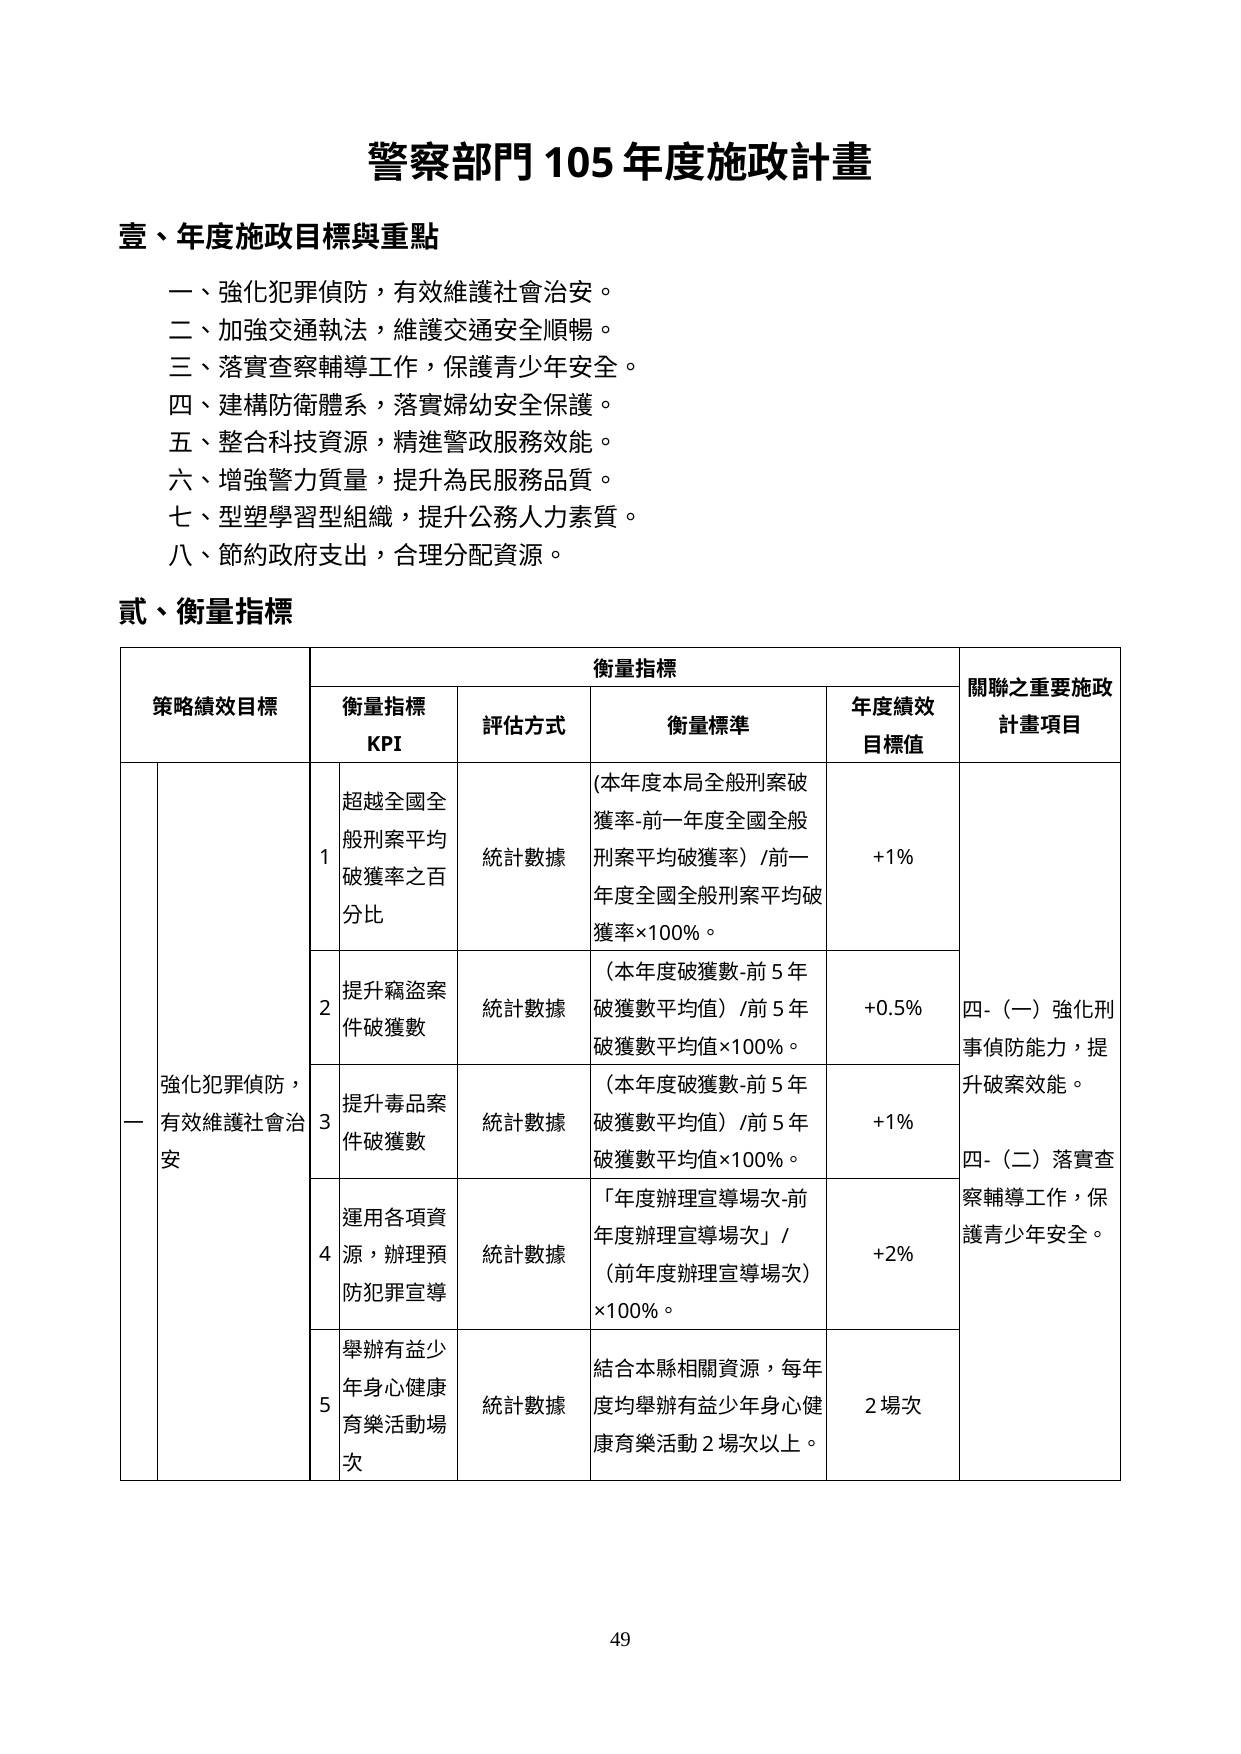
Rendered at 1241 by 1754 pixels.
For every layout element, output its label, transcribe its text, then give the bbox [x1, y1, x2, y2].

table_cell 四-（一）強化刑事偵防能力，提升破案效能。 四-（二）落實查察輔導工作，保護青少年安全。 [960, 763, 1120, 1479]
table_cell 統計數據 [458, 1179, 590, 1328]
table_cell 4 [311, 1179, 339, 1328]
text 一、強化犯罪偵防，有效維護社會治安。 [168, 272, 1122, 310]
table_cell +1% [827, 763, 959, 950]
table_cell 衡量指標 KPI [311, 687, 457, 762]
table_header 關聯之重要施政計畫項目 [960, 648, 1120, 762]
table_cell （本年度破獲數-前5年破獲數平均值）/前5年破獲數平均值×100%。 [591, 951, 826, 1064]
text 八、節約政府支出，合理分配資源。 [168, 535, 1122, 572]
text 壹、年度施政目標與重點 [118, 197, 1122, 272]
table_cell 3 [311, 1065, 339, 1177]
table_cell 強化犯罪偵防，有效維護社會治安 [158, 763, 309, 1479]
table_cell 衡量標準 [591, 687, 826, 762]
text 貳、衡量指標 [118, 572, 1122, 647]
table_cell 舉辦有益少年身心健康育樂活動場次 [340, 1330, 457, 1479]
table_cell 評估方式 [458, 687, 590, 762]
table_cell 2場次 [827, 1330, 959, 1479]
table_cell 運用各項資源，辦理預防犯罪宣導 [340, 1179, 457, 1328]
table_cell 結合本縣相關資源，每年度均舉辦有益少年身心健康育樂活動2場次以上。 [591, 1330, 826, 1479]
table_cell (本年度本局全般刑案破獲率-前一年度全國全般刑案平均破獲率）/前一年度全國全般刑案平均破獲率×100%。 [591, 763, 826, 950]
table_cell 提升毒品案件破獲數 [340, 1065, 457, 1177]
text 四、建構防衛體系，落實婦幼安全保護。 [168, 385, 1122, 422]
text 七、型塑學習型組織，提升公務人力素質。 [168, 497, 1122, 535]
table_cell 一 [121, 763, 157, 1479]
table_cell 統計數據 [458, 763, 590, 950]
table_cell 統計數據 [458, 951, 590, 1064]
text 五、整合科技資源，精進警政服務效能。 [168, 422, 1122, 460]
text 二、加強交通執法，維護交通安全順暢。 [168, 310, 1122, 347]
table_cell 「年度辦理宣導場次-前年度辦理宣導場次」/（前年度辦理宣導場次）×100%。 [591, 1179, 826, 1328]
table_cell 提升竊盜案件破獲數 [340, 951, 457, 1064]
table_cell 年度績效 目標值 [827, 687, 959, 762]
table_cell +1% [827, 1065, 959, 1177]
table_cell +0.5% [827, 951, 959, 1064]
table_cell 統計數據 [458, 1065, 590, 1177]
table_cell 1 [311, 763, 339, 950]
table_cell （本年度破獲數-前5年破獲數平均值）/前5年破獲數平均值×100%。 [591, 1065, 826, 1177]
table_cell 5 [311, 1330, 339, 1479]
table_cell 統計數據 [458, 1330, 590, 1479]
table_header 衡量指標 [311, 648, 959, 686]
table_header 策略績效目標 [121, 648, 309, 762]
text 警察部門105年度施政計畫 [118, 122, 1122, 197]
text 三、落實查察輔導工作，保護青少年安全。 [168, 347, 1122, 385]
text 六、增強警力質量，提升為民服務品質。 [168, 460, 1122, 497]
table_cell +2% [827, 1179, 959, 1328]
table_cell 2 [311, 951, 339, 1064]
table_cell 超越全國全般刑案平均破獲率之百分比 [340, 763, 457, 950]
